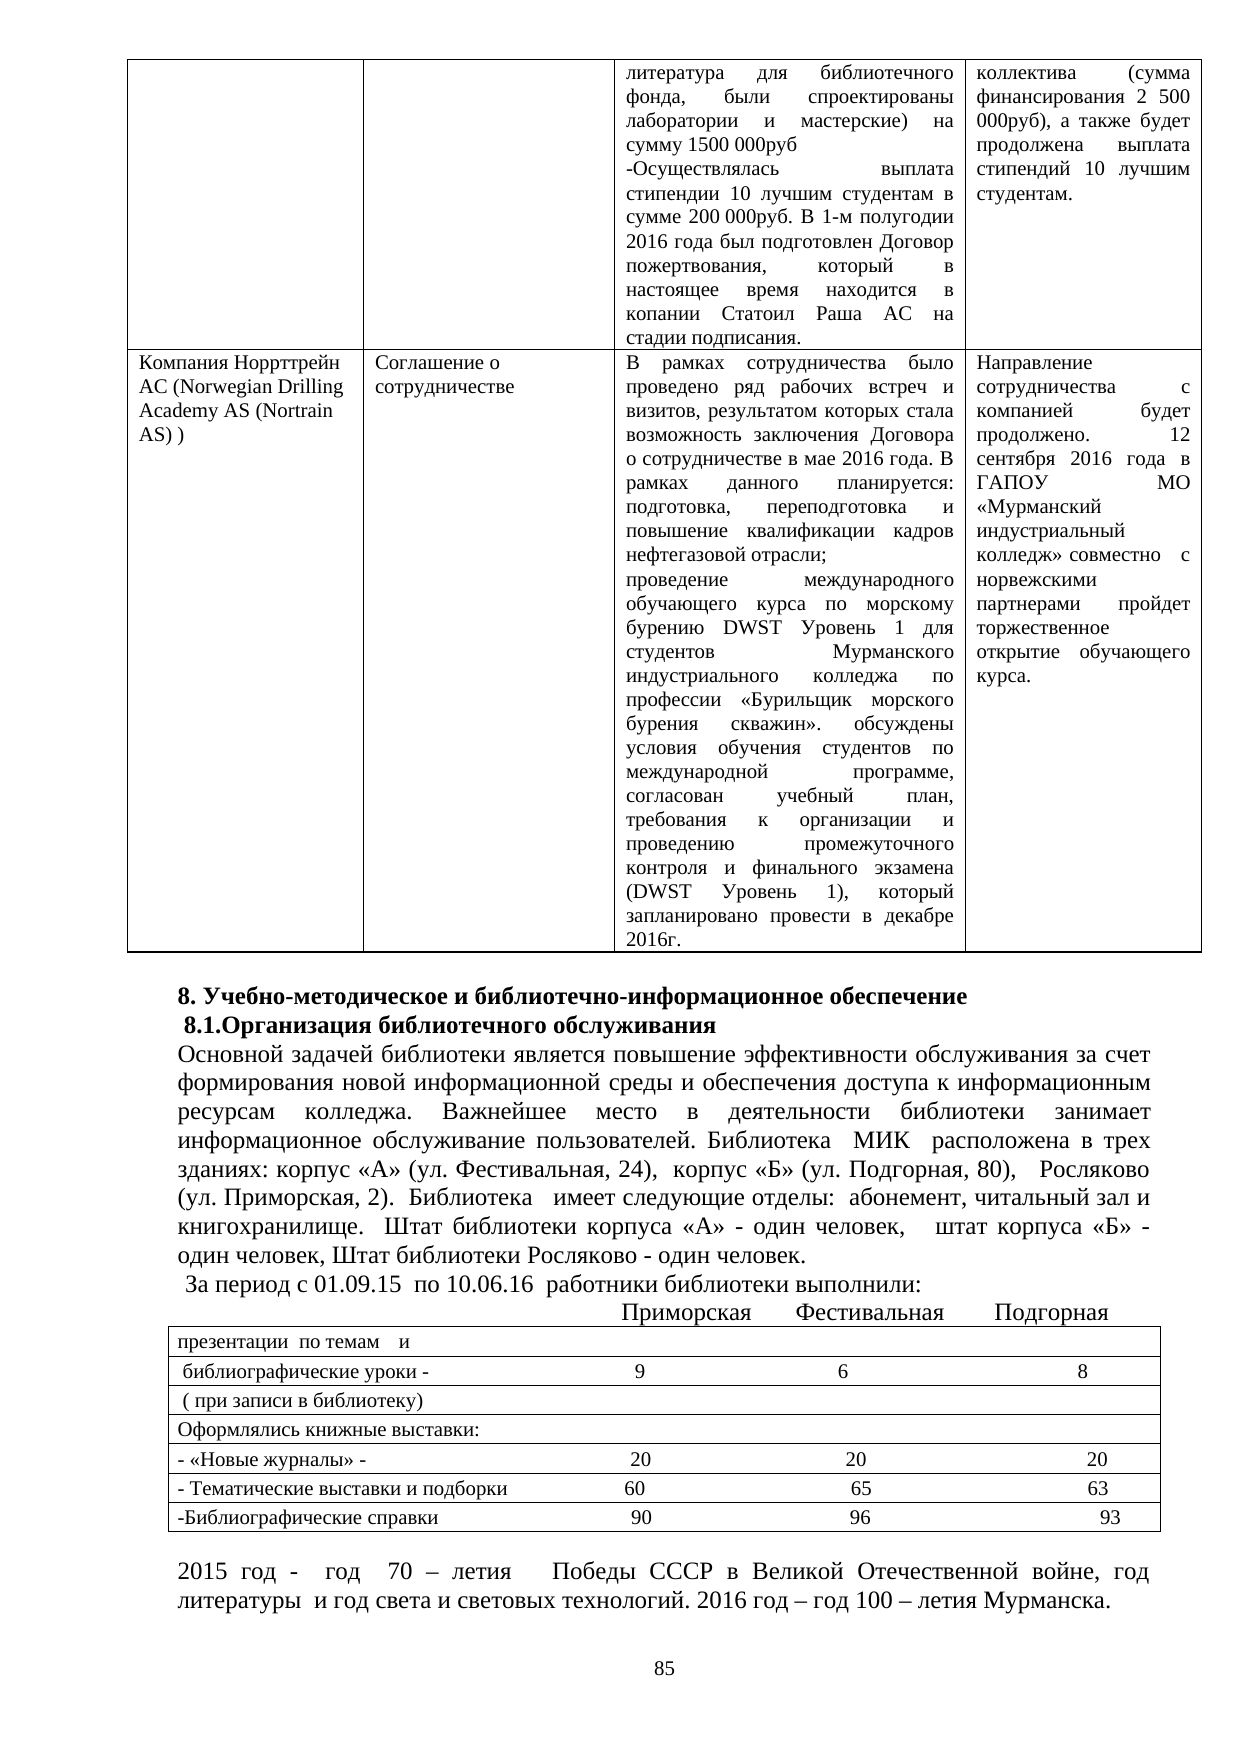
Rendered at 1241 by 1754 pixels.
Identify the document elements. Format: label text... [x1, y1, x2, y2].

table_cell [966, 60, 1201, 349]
text 2015 год - год 70 – летия Победы СССР в Великой Отечественной войне, год литературы и год света и световых технологий. 2016 год – год 100 – летия Мурманска. [177, 1556, 1152, 1614]
text презентации по темам и [169, 1327, 1160, 1356]
text - Тематические выставки и подборки 60 65 63 [169, 1474, 1160, 1502]
text ( при записи в библиотеку) [169, 1386, 1160, 1414]
text -Библиографические справки 90 96 93 [169, 1503, 1160, 1531]
text Основной задачей библиотеки является повышение эффективности обслуживания за счет формирования новой информационной среды и обеспечения доступа к информационным ресурсам колледжа. Важнейшее место в деятельности библиотеки занимает информационное обслуживание пользователей. Библиотека МИК расположена в трех зданиях: корпус «А» (ул. Фестивальная, 24), корпус «Б» (ул. Подгорная, 80), Росляково (ул. Приморская, 2). Библиотека имеет следующие отделы: абонемент, читальный зал и книгохранилище. Штат библиотеки корпуса «А» - один человек, штат корпуса «Б» - один человек, Штат библиотеки Росляково - один человек. [177, 1039, 1152, 1269]
subtitle 8. Учебно-методическое и библиотечно-информационное обеспечение [177, 981, 1152, 1010]
subtitle 8.1.Организация библиотечного обслуживания [177, 1010, 1152, 1039]
text библиографические уроки - 9 6 8 [169, 1357, 1160, 1385]
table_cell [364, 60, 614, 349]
text Оформлялись книжные выставки: [169, 1415, 1160, 1443]
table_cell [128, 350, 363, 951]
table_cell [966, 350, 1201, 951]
text За период с 01.09.15 по 10.06.16 работники библиотеки выполнили: Приморская Фестивальная Подгорная [177, 1269, 1152, 1326]
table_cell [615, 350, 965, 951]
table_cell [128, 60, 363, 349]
text - «Новые журналы» - 20 20 20 [169, 1444, 1160, 1473]
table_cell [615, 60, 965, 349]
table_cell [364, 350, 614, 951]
